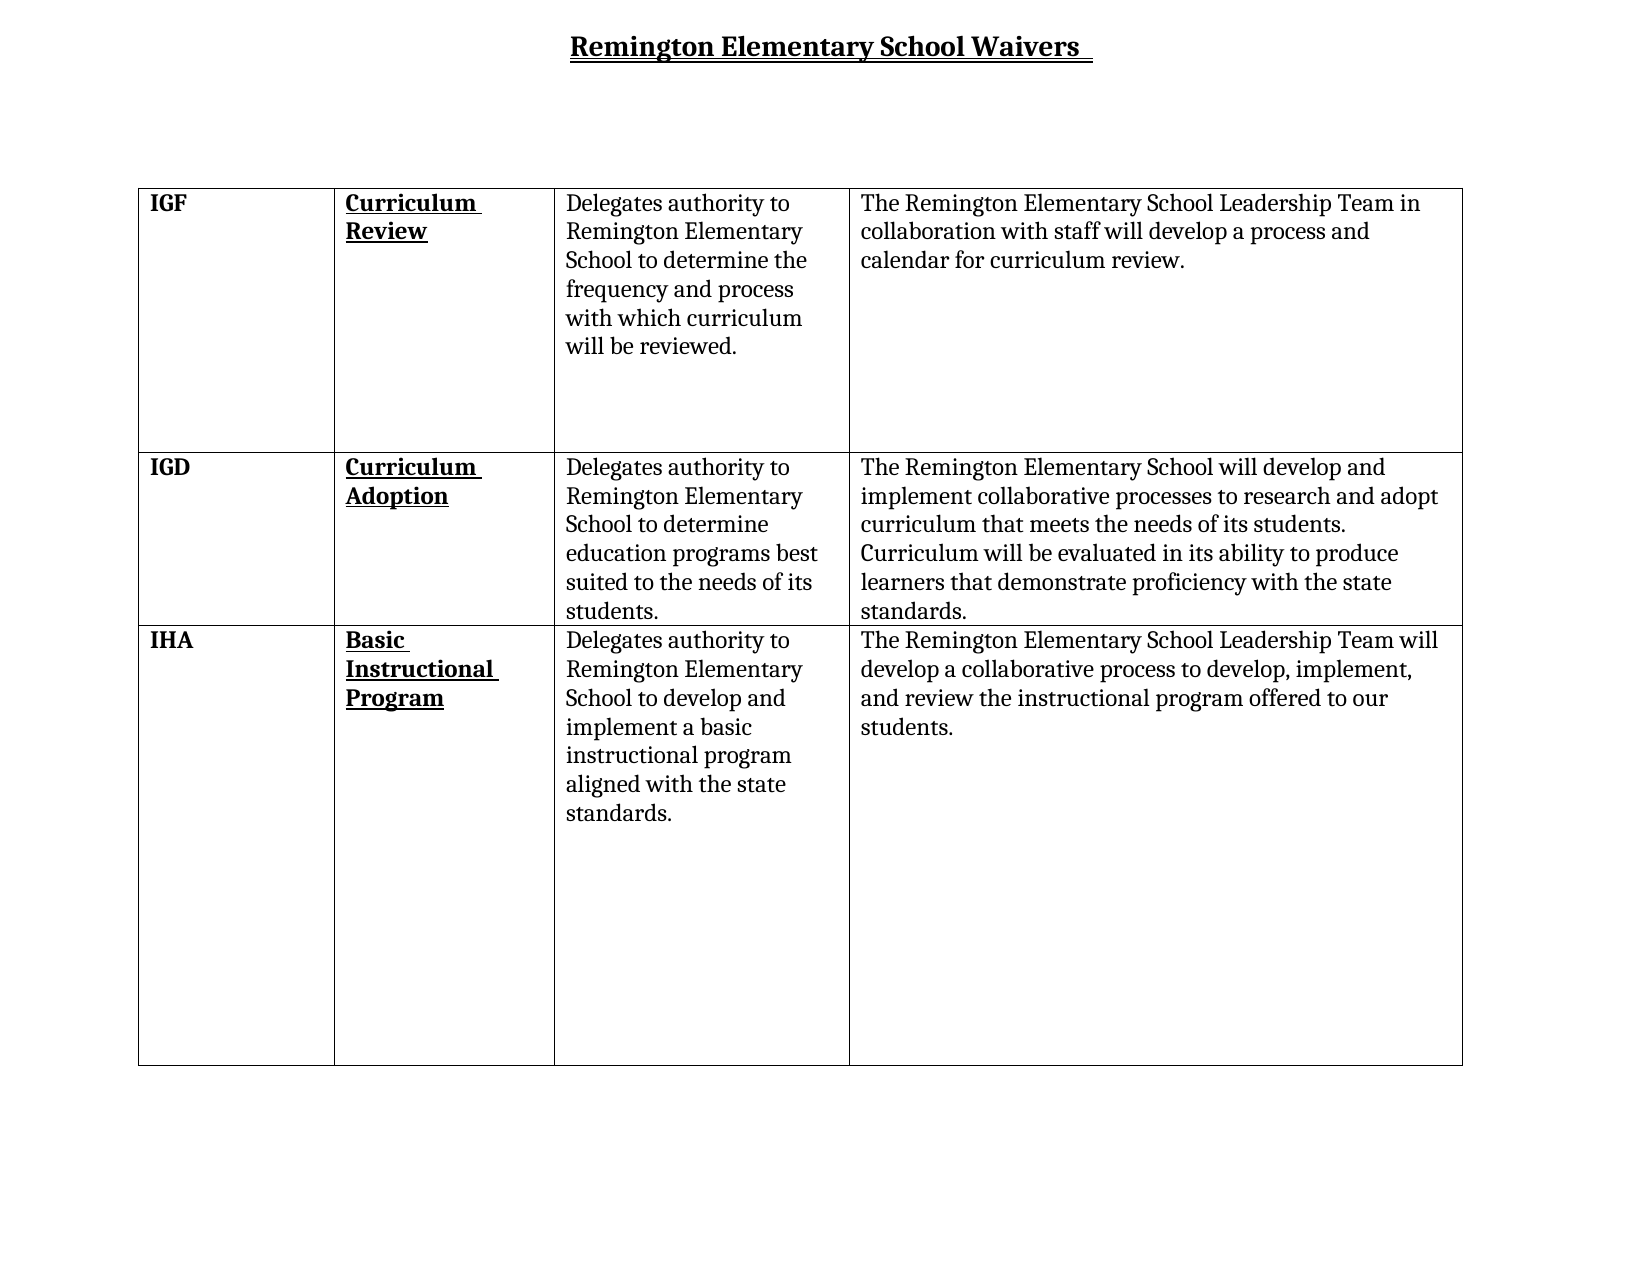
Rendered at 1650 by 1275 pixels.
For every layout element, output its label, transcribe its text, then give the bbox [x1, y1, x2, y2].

table_cell The Remington Elementary School Leadership Team will develop a collaborative process to develop, implement, and review the instructional program offered to our students. [850, 626, 1462, 1065]
table_cell Delegates authority to Remington Elementary School to determine education programs best suited to the needs of its students. [555, 453, 849, 625]
table_cell Delegates authority to Remington Elementary School to determine the frequency and process with which curriculum will be reviewed. [555, 189, 849, 452]
table_cell The Remington Elementary School Leadership Team in collaboration with staff will develop a process and calendar for curriculum review. [850, 189, 1462, 452]
table_cell IGF [139, 189, 334, 452]
table_cell Basic Instructional Program [335, 626, 554, 1065]
table_cell Curriculum Review [335, 189, 554, 452]
table_cell Curriculum Adoption [335, 453, 554, 625]
table_cell IHA [139, 626, 334, 1065]
table_cell The Remington Elementary School will develop and implement collaborative processes to research and adopt curriculum that meets the needs of its students. Curriculum will be evaluated in its ability to produce learners that demonstrate proficiency with the state standards. [850, 453, 1462, 625]
table_cell Delegates authority to Remington Elementary School to develop and implement a basic instructional program aligned with the state standards. [555, 626, 849, 1065]
table_cell IGD [139, 453, 334, 625]
